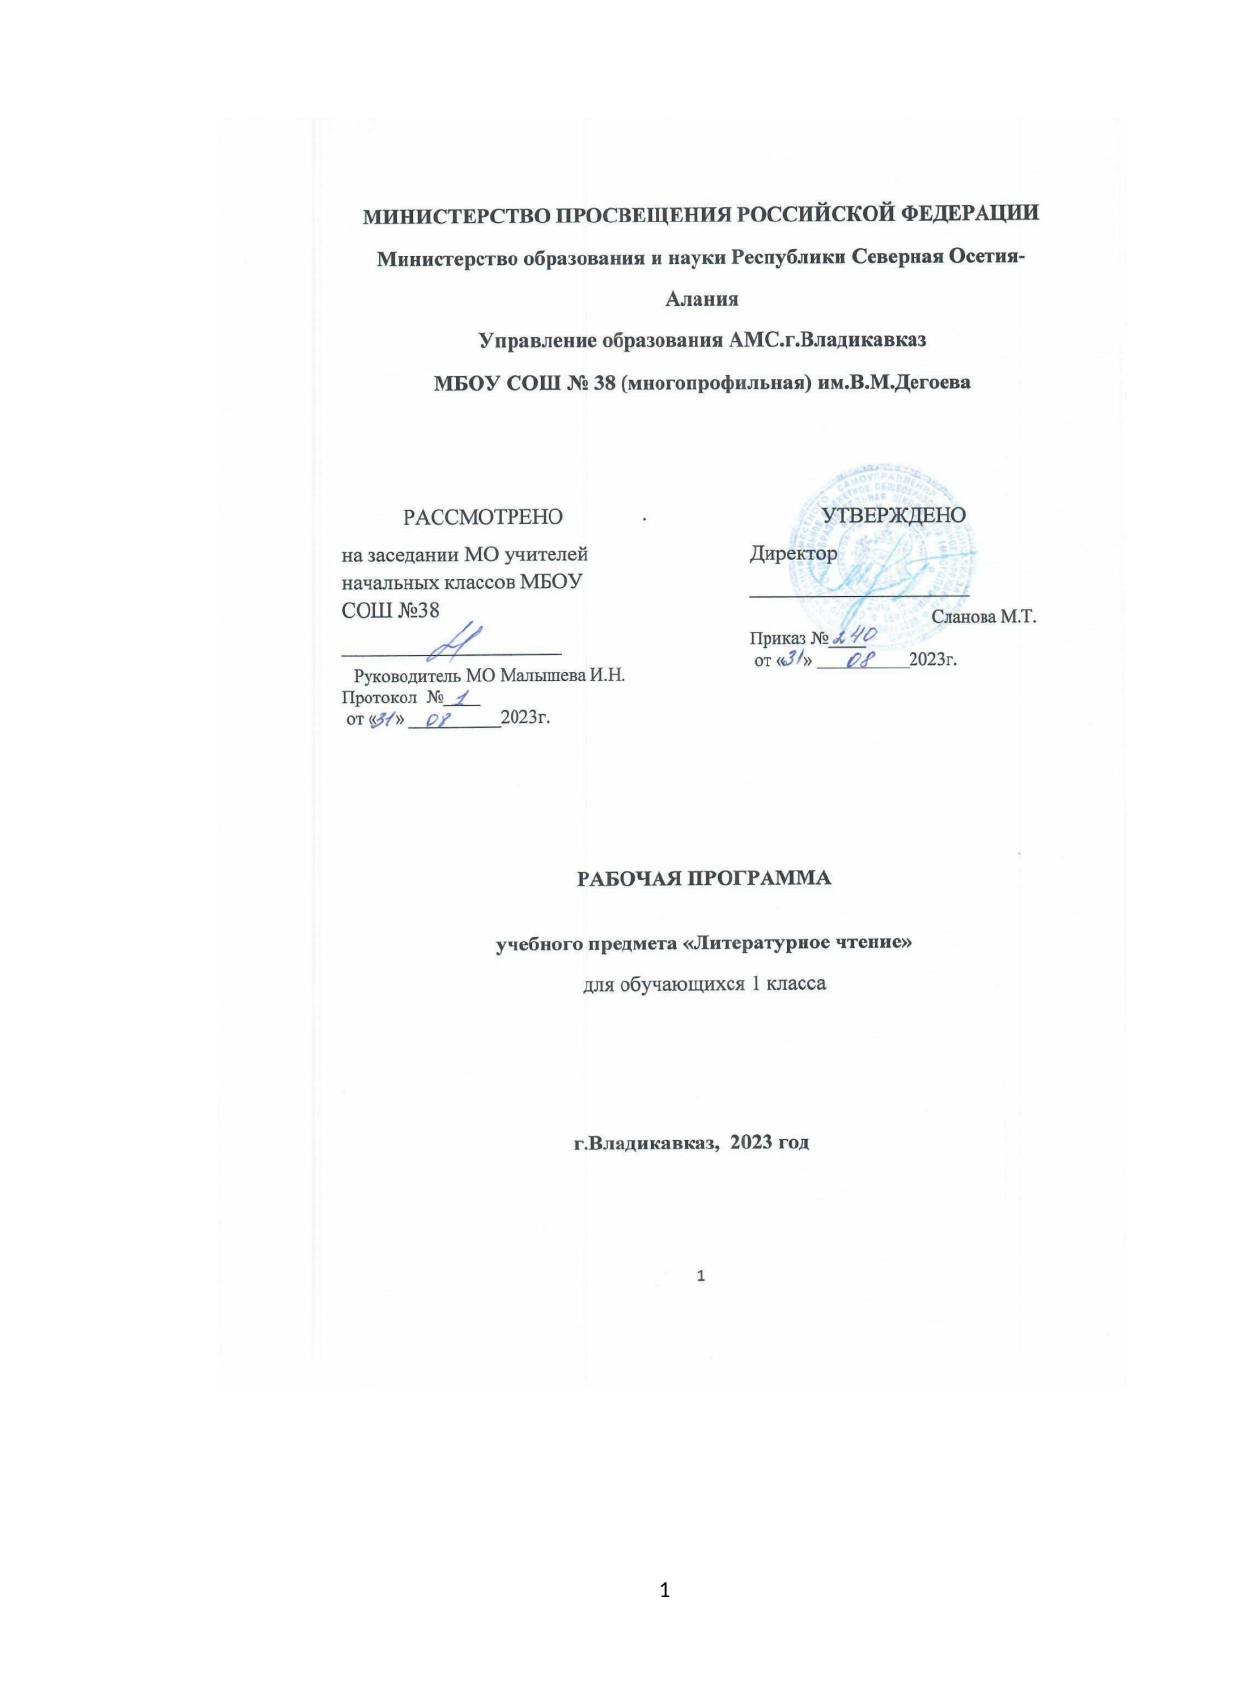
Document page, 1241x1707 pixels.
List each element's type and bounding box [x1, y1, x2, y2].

picture [189, 118, 1165, 1389]
